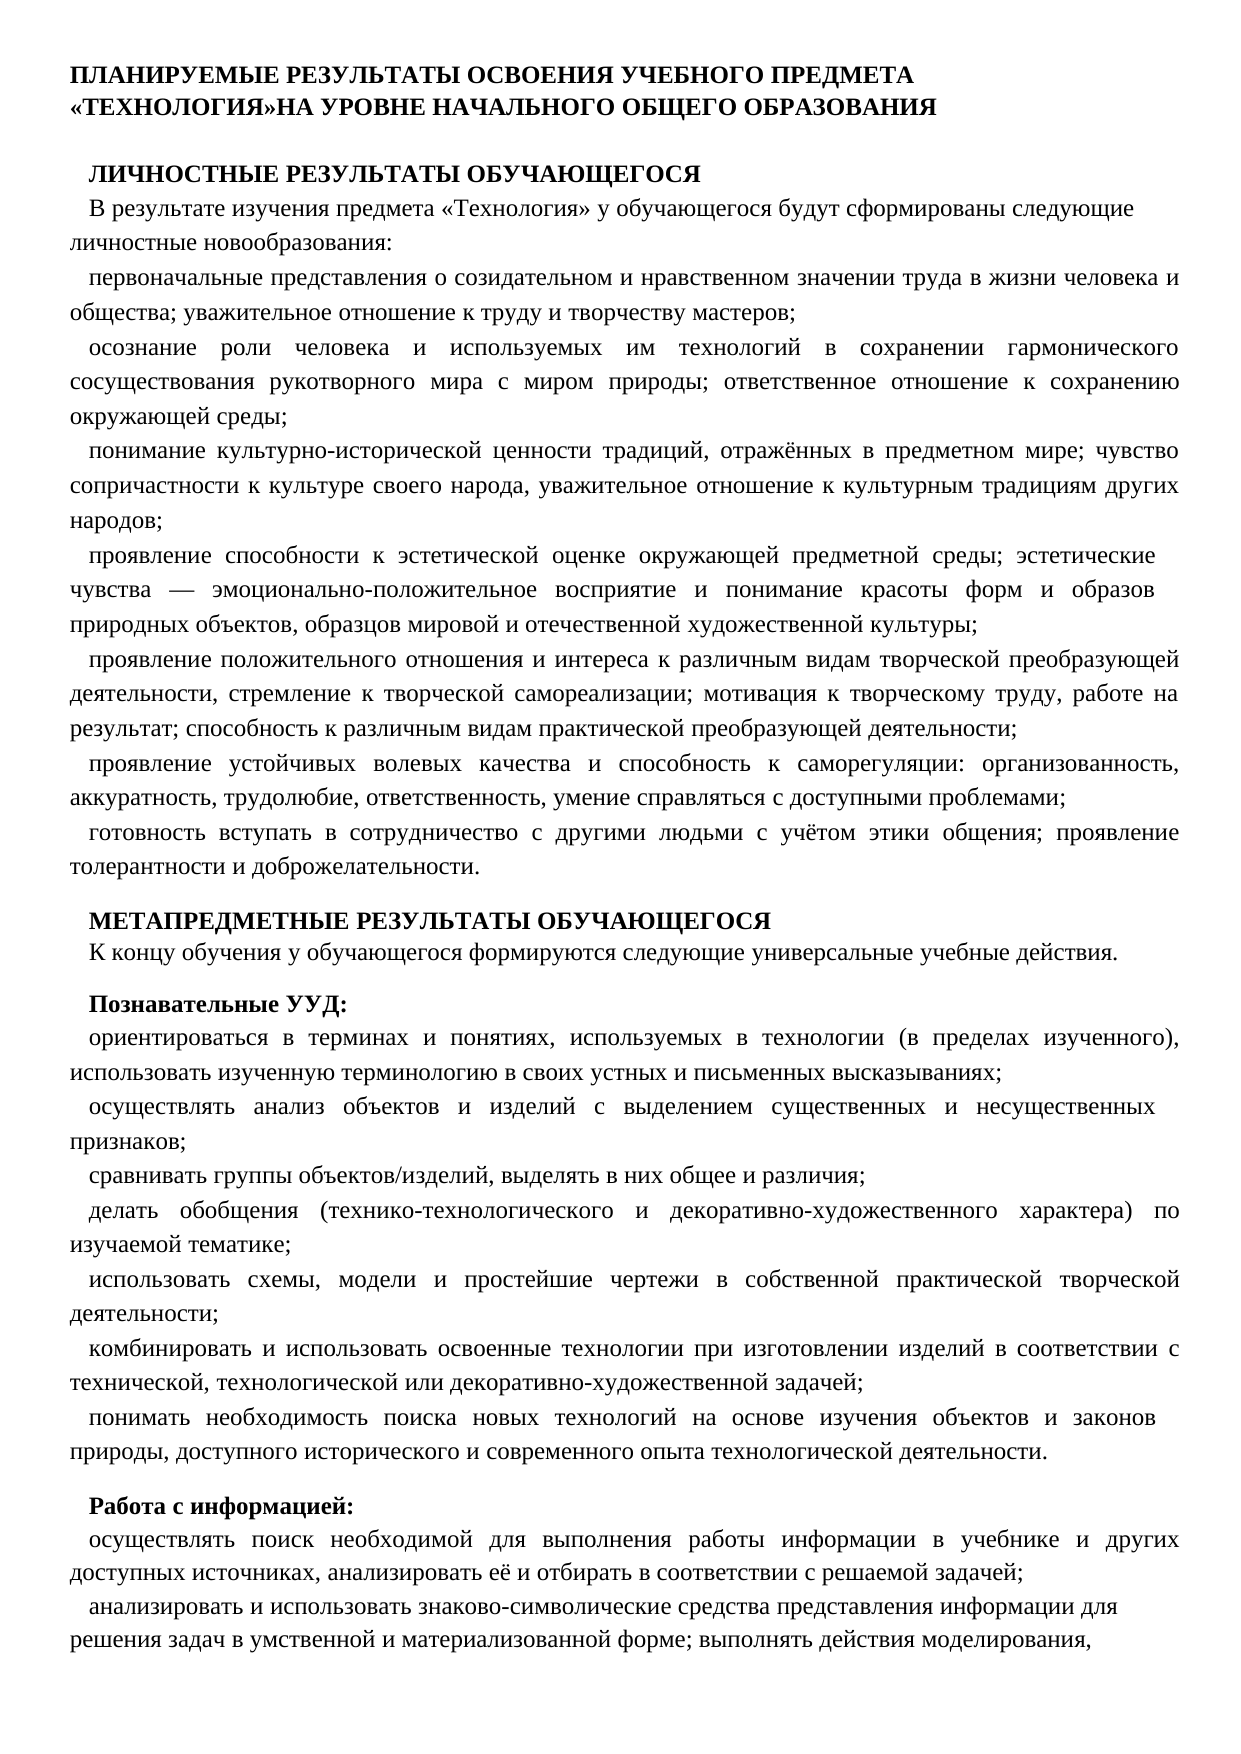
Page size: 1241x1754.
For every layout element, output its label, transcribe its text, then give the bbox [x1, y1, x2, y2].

text понимать необходимость поиска новых технологий на основе изучения объектов и законов природы, доступного исторического и современного опыта технологической деятельности. [69, 1402, 1156, 1465]
text использовать схемы, модели и простейшие чертежи в собственной практической творческой деятельности; [69, 1264, 1180, 1327]
text «ТЕХНОЛОГИЯ»НА УРОВНЕ НАЧАЛЬНОГО ОБЩЕГО ОБРАЗОВАНИЯ [69, 92, 1180, 121]
text ориентироваться в терминах и понятиях, используемых в технологии (в пределах изученного), использовать изученную терминологию в своих устных и письменных высказываниях; [69, 1022, 1180, 1086]
text проявление положительного отношения и интереса к различным видам творческой преобразующей деятельности, стремление к творческой самореализации; мотивация к творческому труду, работе на результат; способность к различным видам практической преобразующей деятельности; [69, 644, 1180, 742]
text осуществлять поиск необходимой для выполнения работы информации в учебнике и других доступных источниках, анализировать её и отбирать в соответствии с решаемой задачей; [69, 1524, 1180, 1586]
text сравнивать группы объектов/изделий, выделять в них общее и различия; [88, 1160, 1180, 1189]
text В результате изучения предмета «Технология» у обучающегося будут сформированы следующие личностные новообразования: [69, 193, 1136, 256]
text готовность вступать в сотрудничество с другими людьми с учётом этики общения; проявление толерантности и доброжелательности. [69, 817, 1180, 880]
text Работа с информацией: [88, 1491, 1180, 1519]
text проявление устойчивых волевых качества и способность к саморегуляции: организованность, аккуратность, трудолюбие, ответственность, умение справляться с доступными проблемами; [69, 748, 1180, 811]
text первоначальные представления о созидательном и нравственном значении труда в жизни человека и общества; уважительное отношение к труду и творчеству мастеров; [69, 262, 1180, 326]
text МЕТАПРЕДМЕТНЫЕ РЕЗУЛЬТАТЫ ОБУЧАЮЩЕГОСЯ [88, 906, 1180, 934]
text К концу обучения у обучающегося формируются следующие универсальные учебные действия. [88, 937, 1180, 966]
text проявление способности к эстетической оценке окружающей предметной среды; эстетические чувства — эмоционально-положительное восприятие и понимание красоты форм и образов природных объектов, образцов мировой и отечественной художественной культуры; [69, 540, 1156, 638]
text ЛИЧНОСТНЫЕ РЕЗУЛЬТАТЫ ОБУЧАЮЩЕГОСЯ [88, 159, 1180, 188]
text понимание культурно-исторической ценности традиций, отражённых в предметном мире; чувство сопричастности к культуре своего народа, уважительное отношение к культурным традициям других народов; [69, 436, 1180, 534]
text делать обобщения (технико-технологического и декоративно-художественного характера) по изучаемой тематике; [69, 1195, 1180, 1258]
text анализировать и использовать знаково-символические средства представления информации для решения задач в умственной и материализованной форме; выполнять действия моделирования, [69, 1591, 1119, 1653]
text Познавательные УУД: [88, 989, 1180, 1017]
text осознание роли человека и используемых им технологий в сохранении гармонического сосуществования рукотворного мира с миром природы; ответственное отношение к сохранению окружающей среды; [69, 332, 1180, 430]
text осуществлять анализ объектов и изделий с выделением существенных и несущественных признаков; [69, 1091, 1156, 1154]
text ПЛАНИРУЕМЫЕ РЕЗУЛЬТАТЫ ОСВОЕНИЯ УЧЕБНОГО ПРЕДМЕТА [69, 60, 1180, 89]
text комбинировать и использовать освоенные технологии при изготовлении изделий в соответствии с технической, технологической или декоративно-художественной задачей; [69, 1333, 1180, 1396]
